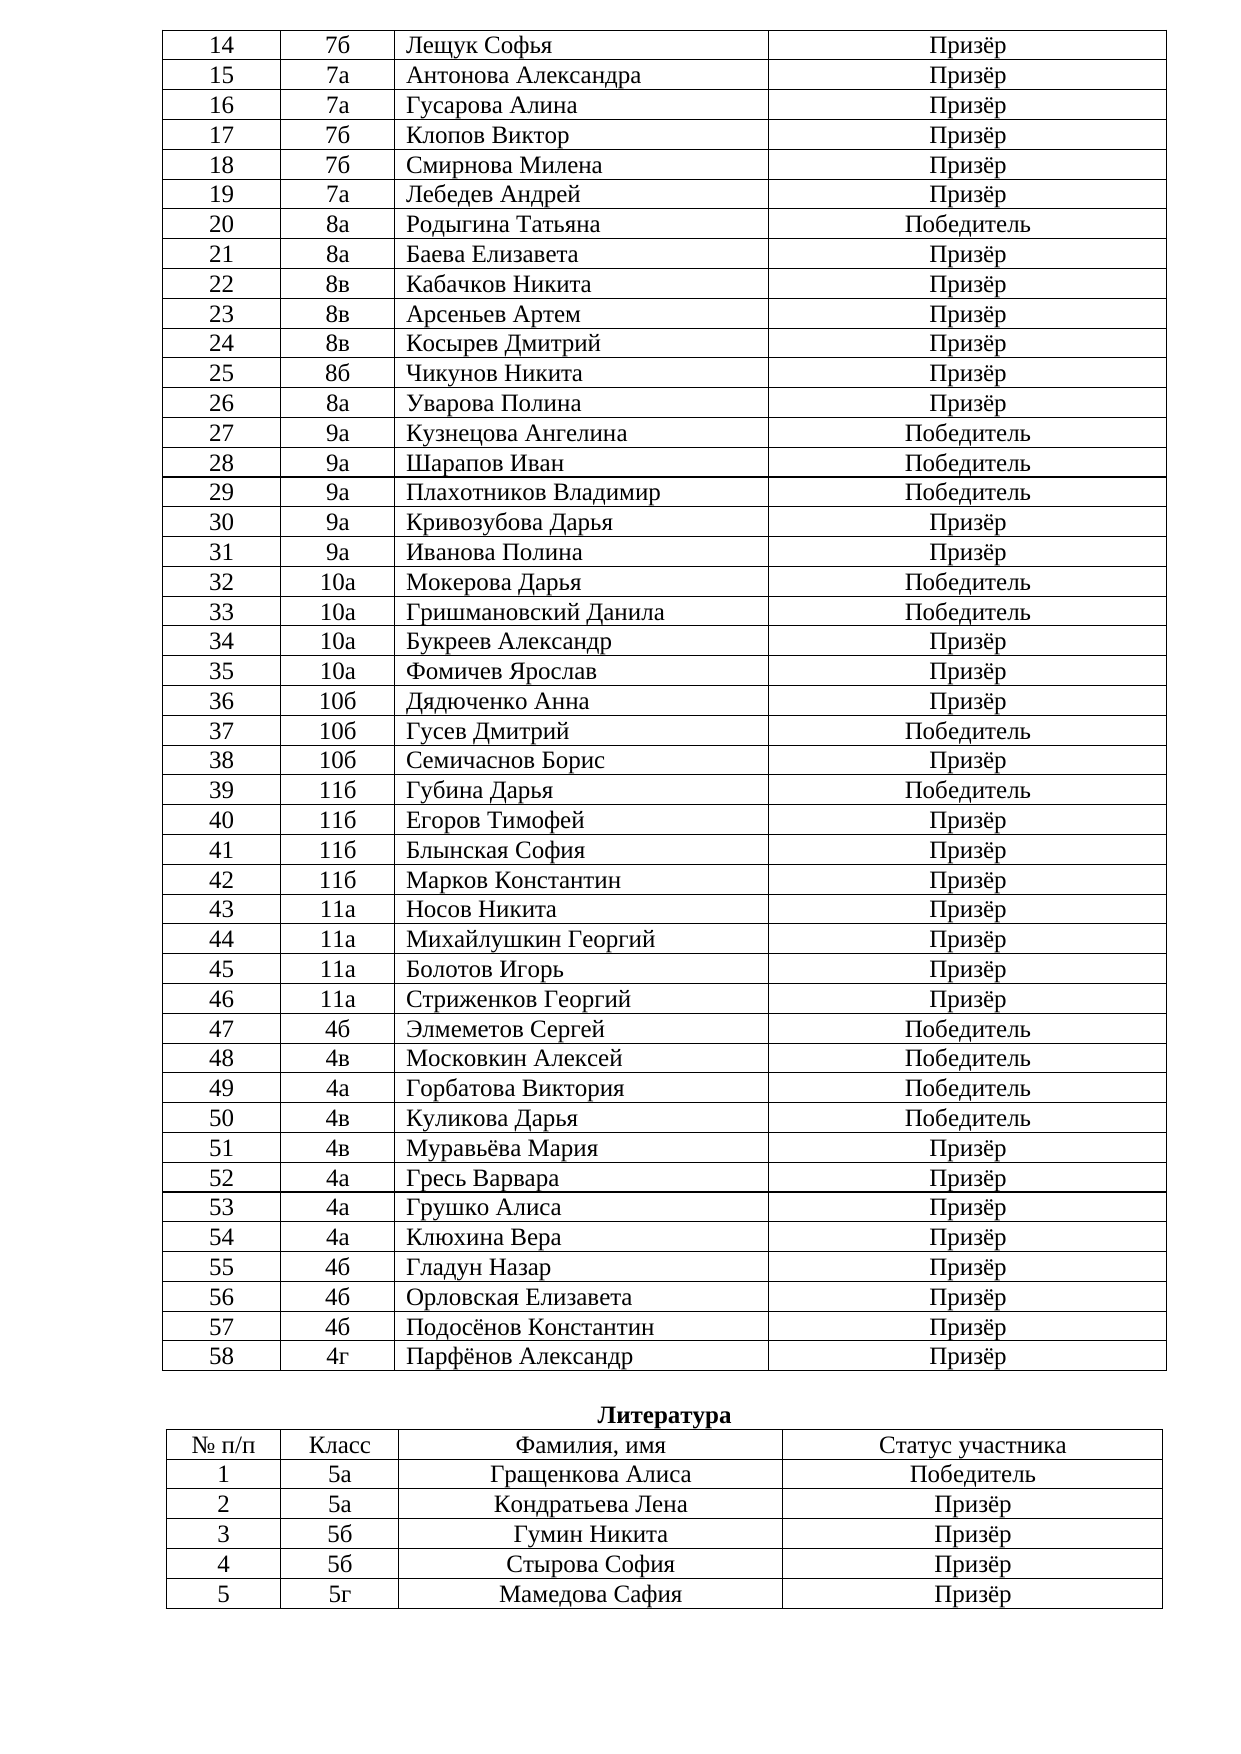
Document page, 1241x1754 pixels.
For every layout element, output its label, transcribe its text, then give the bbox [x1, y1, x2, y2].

table_cell Блынская София [395, 835, 768, 864]
table_cell Призёр [783, 1489, 1162, 1518]
table_cell Семичаснов Борис [395, 746, 768, 774]
table_cell Призёр [769, 656, 1166, 685]
table_cell 7а [281, 60, 394, 89]
table_cell 5а [281, 1460, 398, 1488]
table_cell Гращенкова Алиса [399, 1460, 782, 1488]
table_cell 5а [281, 1489, 398, 1518]
table_cell Баева Елизавета [395, 239, 768, 268]
table_cell 36 [163, 686, 280, 715]
table_cell 4 [167, 1549, 280, 1578]
table_cell 10б [281, 716, 394, 744]
table_cell Призёр [769, 1312, 1166, 1340]
table_cell Дядюченко Анна [395, 686, 768, 715]
table_cell 11б [281, 835, 394, 864]
table_cell 4б [281, 1282, 394, 1311]
table_cell Горбатова Виктория [395, 1073, 768, 1102]
table_cell 54 [163, 1222, 280, 1251]
table_cell Призёр [769, 31, 1166, 59]
table_cell Призёр [769, 746, 1166, 774]
table_cell 30 [163, 507, 280, 536]
table_cell Кузнецова Ангелина [395, 418, 768, 447]
table_cell 4б [281, 1014, 394, 1042]
table_cell 31 [163, 537, 280, 566]
table_cell 8в [281, 299, 394, 327]
table_cell 52 [163, 1163, 280, 1191]
table_cell 34 [163, 626, 280, 655]
table_cell 2 [167, 1489, 280, 1518]
table_cell Смирнова Милена [395, 150, 768, 178]
table_cell 33 [163, 597, 280, 625]
table_cell 26 [163, 388, 280, 417]
table_cell 4а [281, 1163, 394, 1191]
table_cell Лещук Софья [395, 31, 768, 59]
table_cell 5г [281, 1579, 398, 1607]
table_cell Элмеметов Сергей [395, 1014, 768, 1042]
table_cell Куликова Дарья [395, 1103, 768, 1132]
table_header Статус участника [783, 1430, 1162, 1458]
table_cell 5б [281, 1549, 398, 1578]
table_cell 39 [163, 775, 280, 804]
table_cell 28 [163, 448, 280, 476]
table_cell 57 [163, 1312, 280, 1340]
table_cell Носов Никита [395, 895, 768, 923]
table_cell 9а [281, 507, 394, 536]
table_cell Фомичев Ярослав [395, 656, 768, 685]
table_header Класс [281, 1430, 398, 1458]
table_cell 16 [163, 90, 280, 119]
table_cell Призёр [769, 329, 1166, 357]
table_cell 8а [281, 239, 394, 268]
table_cell Гришмановский Данила [395, 597, 768, 625]
table_cell 48 [163, 1044, 280, 1072]
table_cell Уварова Полина [395, 388, 768, 417]
table_cell 47 [163, 1014, 280, 1042]
table_cell 29 [163, 478, 280, 506]
table_cell Орловская Елизавета [395, 1282, 768, 1311]
table_cell 7б [281, 150, 394, 178]
table_cell Михайлушкин Георгий [395, 924, 768, 953]
table_cell Кривозубова Дарья [395, 507, 768, 536]
table_cell 4а [281, 1193, 394, 1221]
table_cell 50 [163, 1103, 280, 1132]
table_cell 43 [163, 895, 280, 923]
table_cell 11б [281, 775, 394, 804]
table_cell Гресь Варвара [395, 1163, 768, 1191]
table_cell Чикунов Никита [395, 358, 768, 387]
table_cell Арсеньев Артем [395, 299, 768, 327]
table_cell 7б [281, 31, 394, 59]
table_cell 4в [281, 1133, 394, 1162]
table_cell 11б [281, 865, 394, 893]
table_cell 25 [163, 358, 280, 387]
table_cell Призёр [783, 1579, 1162, 1607]
table_cell 19 [163, 180, 280, 208]
table_cell 4б [281, 1312, 394, 1340]
table_cell Лебедев Андрей [395, 180, 768, 208]
table_cell 42 [163, 865, 280, 893]
table_cell 15 [163, 60, 280, 89]
table_cell Призёр [769, 150, 1166, 178]
table_cell 27 [163, 418, 280, 447]
table_cell Призёр [769, 180, 1166, 208]
table_cell Призёр [769, 388, 1166, 417]
table_cell Победитель [769, 567, 1166, 596]
table_cell 38 [163, 746, 280, 774]
table_cell Призёр [769, 1341, 1166, 1370]
table_cell 10а [281, 567, 394, 596]
table_cell Призёр [769, 626, 1166, 655]
table_cell 17 [163, 120, 280, 149]
table_cell 4в [281, 1103, 394, 1132]
table_cell 8в [281, 329, 394, 357]
table_cell 4а [281, 1222, 394, 1251]
table_cell Призёр [769, 954, 1166, 983]
table_cell Призёр [783, 1519, 1162, 1548]
table_cell Гусарова Алина [395, 90, 768, 119]
table_cell 11а [281, 924, 394, 953]
table_cell 8в [281, 269, 394, 298]
table_cell 7б [281, 120, 394, 149]
table_cell 37 [163, 716, 280, 744]
table_cell 49 [163, 1073, 280, 1102]
table_cell 3 [167, 1519, 280, 1548]
table_cell Призёр [769, 537, 1166, 566]
table_cell Призёр [769, 835, 1166, 864]
table_cell Марков Константин [395, 865, 768, 893]
table_cell Призёр [769, 984, 1166, 1013]
table_cell 4а [281, 1073, 394, 1102]
table_cell Призёр [769, 507, 1166, 536]
table_cell Косырев Дмитрий [395, 329, 768, 357]
table_cell Победитель [769, 448, 1166, 476]
table_cell Стриженков Георгий [395, 984, 768, 1013]
table_cell Кондратьева Лена [399, 1489, 782, 1518]
table_cell Призёр [769, 805, 1166, 834]
table_cell Призёр [769, 1222, 1166, 1251]
table_cell Призёр [769, 60, 1166, 89]
table_cell 8а [281, 209, 394, 238]
table_cell Призёр [769, 1163, 1166, 1191]
table_cell 11а [281, 984, 394, 1013]
table_cell Победитель [769, 478, 1166, 506]
table_cell Плахотников Владимир [395, 478, 768, 506]
table_cell Гумин Никита [399, 1519, 782, 1548]
table_cell Кабачков Никита [395, 269, 768, 298]
table_cell Призёр [769, 895, 1166, 923]
table_cell 23 [163, 299, 280, 327]
table_cell Победитель [769, 1014, 1166, 1042]
table_cell Победитель [769, 1103, 1166, 1132]
table_cell 44 [163, 924, 280, 953]
table_cell Стырова София [399, 1549, 782, 1578]
table_cell Муравьёва Мария [395, 1133, 768, 1162]
table_cell Родыгина Татьяна [395, 209, 768, 238]
table_cell Егоров Тимофей [395, 805, 768, 834]
table_cell 9а [281, 478, 394, 506]
table_cell Губина Дарья [395, 775, 768, 804]
table_cell Парфёнов Александр [395, 1341, 768, 1370]
table_cell 9а [281, 418, 394, 447]
table_cell 55 [163, 1252, 280, 1281]
table_cell 9а [281, 448, 394, 476]
table_cell Иванова Полина [395, 537, 768, 566]
table_cell Призёр [769, 299, 1166, 327]
table_cell Мамедова Сафия [399, 1579, 782, 1607]
table_cell 11а [281, 895, 394, 923]
table_cell 20 [163, 209, 280, 238]
table_cell 14 [163, 31, 280, 59]
table_cell 1 [167, 1460, 280, 1488]
table_cell Клопов Виктор [395, 120, 768, 149]
table_cell 35 [163, 656, 280, 685]
table_cell Призёр [769, 90, 1166, 119]
table_cell Призёр [769, 358, 1166, 387]
table_cell 22 [163, 269, 280, 298]
table_cell 4б [281, 1252, 394, 1281]
table_cell 4в [281, 1044, 394, 1072]
table_cell Клюхина Вера [395, 1222, 768, 1251]
table_cell Призёр [769, 686, 1166, 715]
table_cell 11б [281, 805, 394, 834]
table_cell 41 [163, 835, 280, 864]
table_cell Призёр [769, 239, 1166, 268]
table_cell Победитель [783, 1460, 1162, 1488]
table_cell Грушко Алиса [395, 1193, 768, 1221]
text Литература [177, 1400, 1152, 1429]
table_cell Призёр [769, 865, 1166, 893]
table_cell 10б [281, 746, 394, 774]
table_cell Букреев Александр [395, 626, 768, 655]
table_cell Шарапов Иван [395, 448, 768, 476]
table_cell 5б [281, 1519, 398, 1548]
table_cell Призёр [769, 1133, 1166, 1162]
table_cell Призёр [769, 1252, 1166, 1281]
table_cell Мокерова Дарья [395, 567, 768, 596]
table_cell Призёр [769, 1193, 1166, 1221]
table_cell Гусев Дмитрий [395, 716, 768, 744]
table_cell Гладун Назар [395, 1252, 768, 1281]
table_cell 51 [163, 1133, 280, 1162]
table_cell Призёр [769, 1282, 1166, 1311]
table_cell 45 [163, 954, 280, 983]
table_cell 58 [163, 1341, 280, 1370]
table_cell 53 [163, 1193, 280, 1221]
table_cell Болотов Игорь [395, 954, 768, 983]
table_cell Московкин Алексей [395, 1044, 768, 1072]
table_cell 10б [281, 686, 394, 715]
table_cell Победитель [769, 716, 1166, 744]
table_cell 11а [281, 954, 394, 983]
table_cell 10а [281, 656, 394, 685]
table_cell Призёр [783, 1549, 1162, 1578]
table_cell Антонова Александра [395, 60, 768, 89]
table_cell 5 [167, 1579, 280, 1607]
table_cell Победитель [769, 775, 1166, 804]
table_cell Победитель [769, 1044, 1166, 1072]
table_cell Призёр [769, 269, 1166, 298]
table_cell 32 [163, 567, 280, 596]
table_cell 8а [281, 388, 394, 417]
table_cell 7а [281, 90, 394, 119]
table_cell 46 [163, 984, 280, 1013]
table_cell 18 [163, 150, 280, 178]
table_cell 8б [281, 358, 394, 387]
table_cell 7а [281, 180, 394, 208]
table_cell 9а [281, 537, 394, 566]
table_cell 40 [163, 805, 280, 834]
table_cell Призёр [769, 924, 1166, 953]
table_cell Подосёнов Константин [395, 1312, 768, 1340]
table_cell 21 [163, 239, 280, 268]
table_header Фамилия, имя [399, 1430, 782, 1458]
table_cell 56 [163, 1282, 280, 1311]
table_cell Победитель [769, 418, 1166, 447]
table_cell 4г [281, 1341, 394, 1370]
table_cell Победитель [769, 209, 1166, 238]
table_cell Победитель [769, 1073, 1166, 1102]
table_cell 10а [281, 597, 394, 625]
table_cell Победитель [769, 597, 1166, 625]
table_cell 24 [163, 329, 280, 357]
table_header № п/п [167, 1430, 280, 1458]
table_cell Призёр [769, 120, 1166, 149]
table_cell 10а [281, 626, 394, 655]
